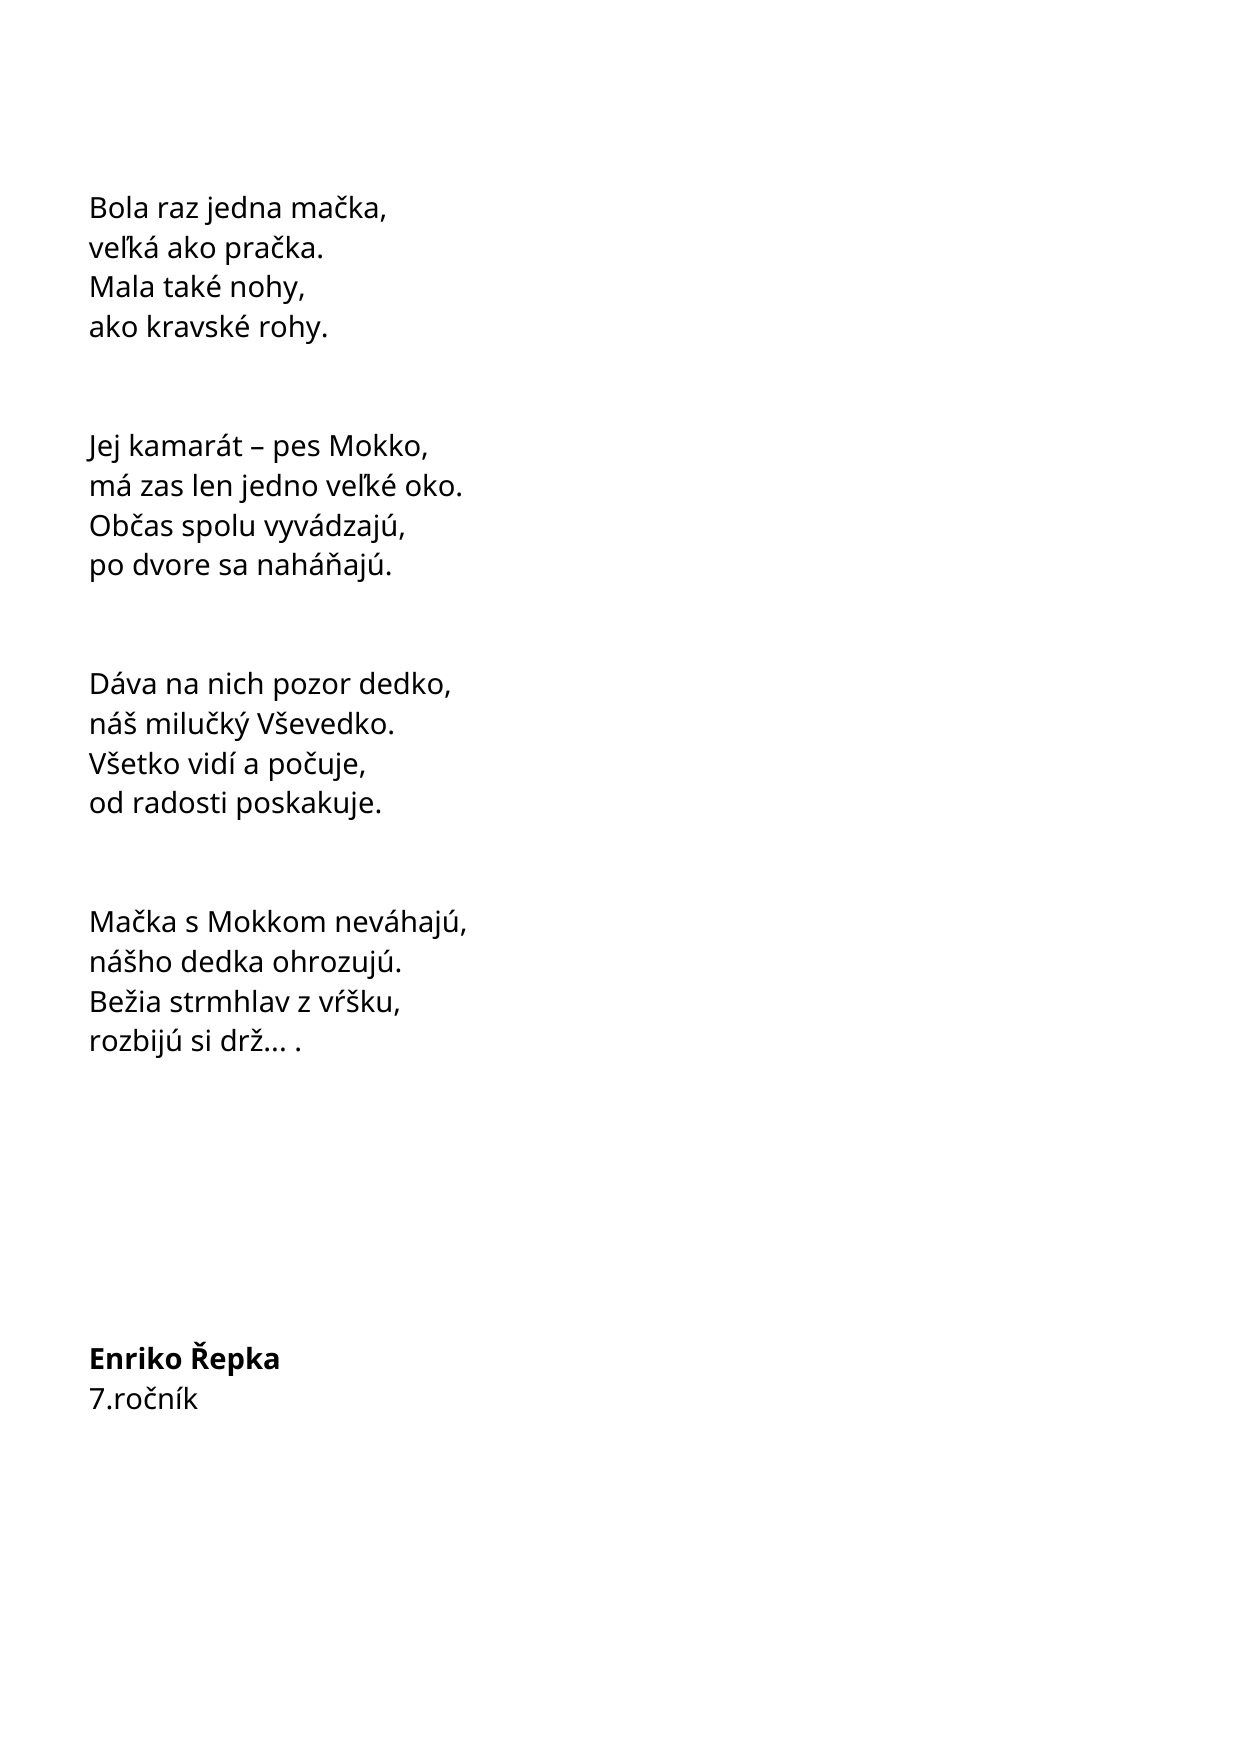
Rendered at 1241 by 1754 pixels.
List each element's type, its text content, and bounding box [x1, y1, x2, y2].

text rozbijú si drž... . [89, 1021, 1122, 1060]
text náš milučký Vševedko. [89, 703, 1122, 743]
text po dvore sa naháňajú. [89, 544, 1122, 584]
text veľká ako pračka. [89, 227, 1122, 267]
text Všetko vidí a počuje, [89, 743, 1122, 783]
text Jej kamarát – pes Mokko, [89, 425, 1122, 465]
text Mačka s Mokkom neváhajú, [89, 902, 1122, 941]
text má zas len jedno veľké oko. [89, 465, 1122, 505]
text Enriko Řepka [89, 1338, 1122, 1378]
text Mala také nohy, [89, 267, 1122, 306]
text Dáva na nich pozor dedko, [89, 663, 1122, 703]
text 7.ročník [89, 1378, 1122, 1418]
text Občas spolu vyvádzajú, [89, 505, 1122, 544]
text Bežia strmhlav z vŕšku, [89, 981, 1122, 1021]
text ako kravské rohy. [89, 306, 1122, 346]
text od radosti poskakuje. [89, 783, 1122, 822]
text nášho dedka ohrozujú. [89, 941, 1122, 981]
text Bola raz jedna mačka, [89, 187, 1122, 227]
